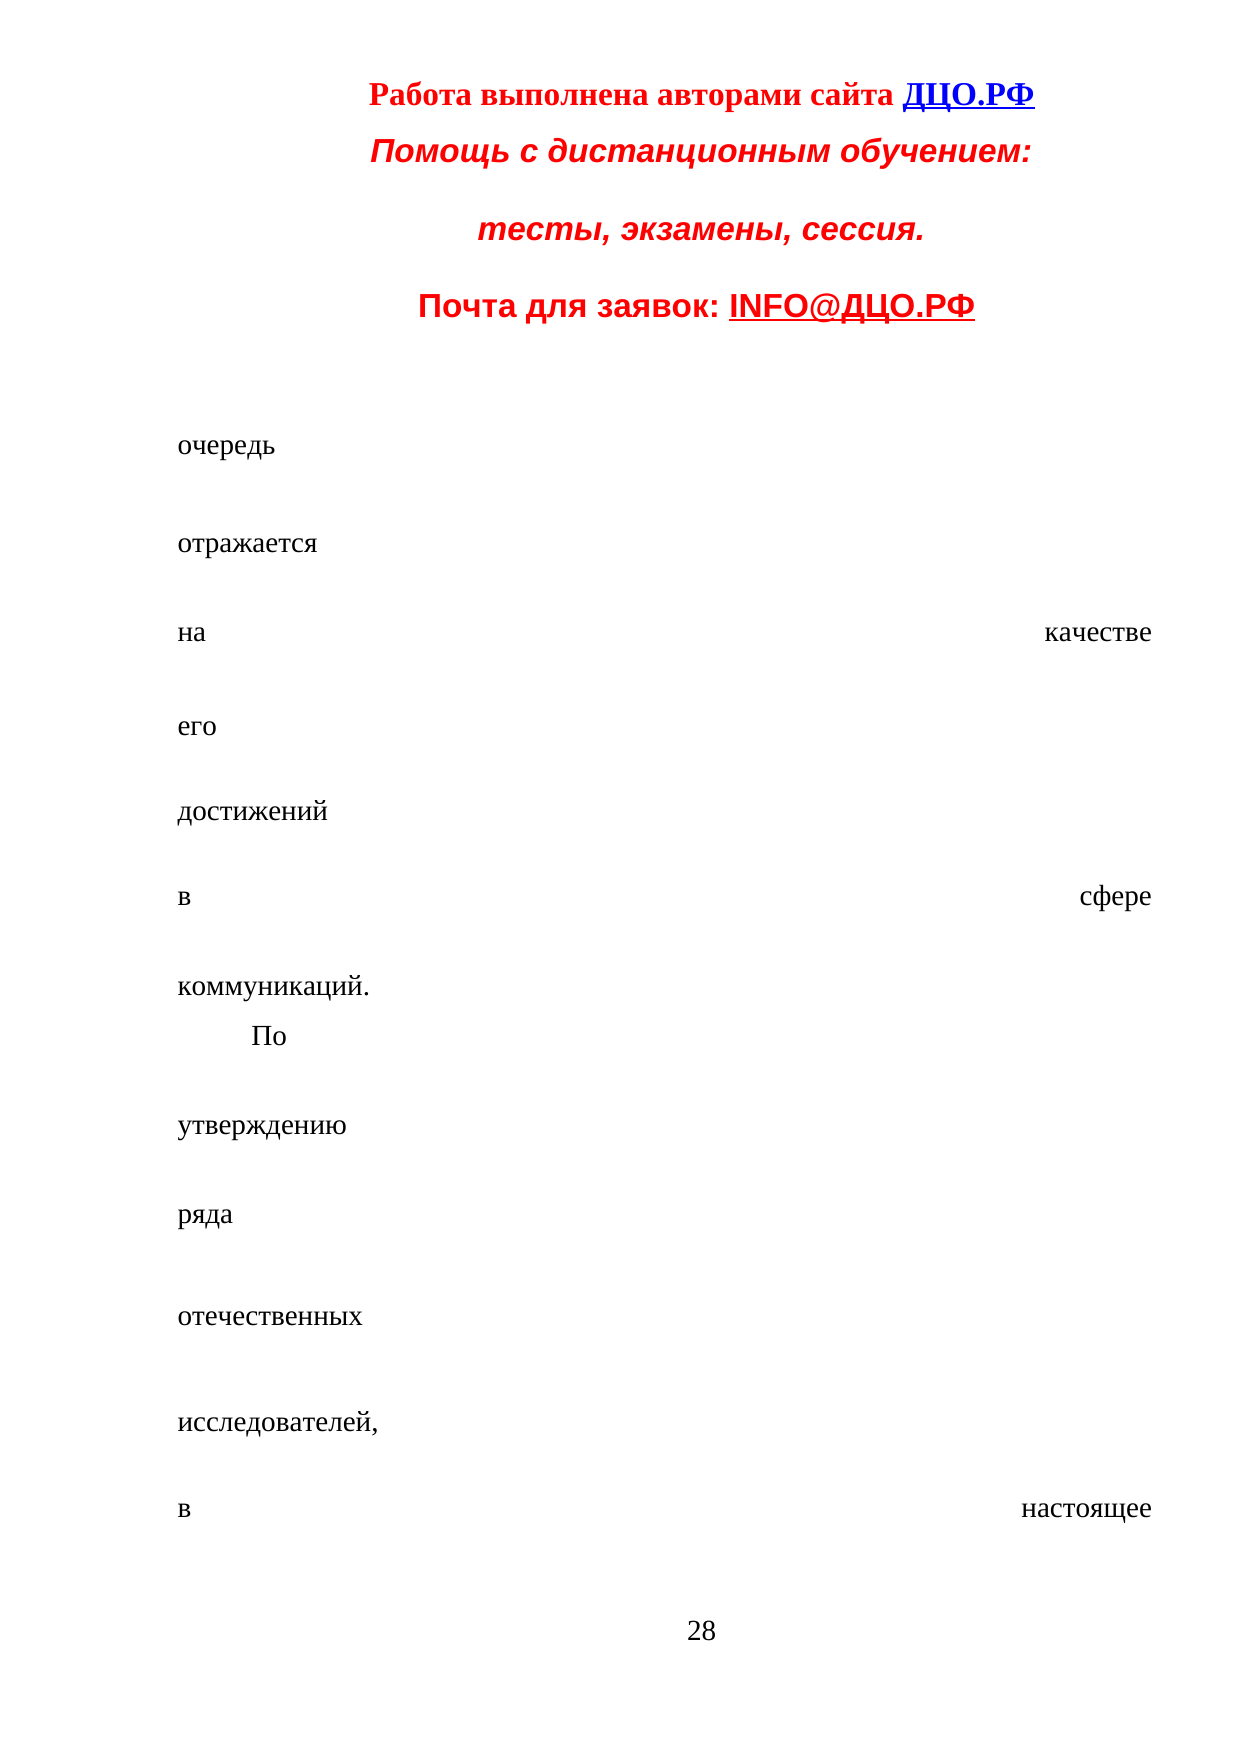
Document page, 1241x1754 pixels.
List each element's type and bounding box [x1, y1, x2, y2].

text [177, 1018, 1152, 1567]
text [177, 377, 1152, 1001]
